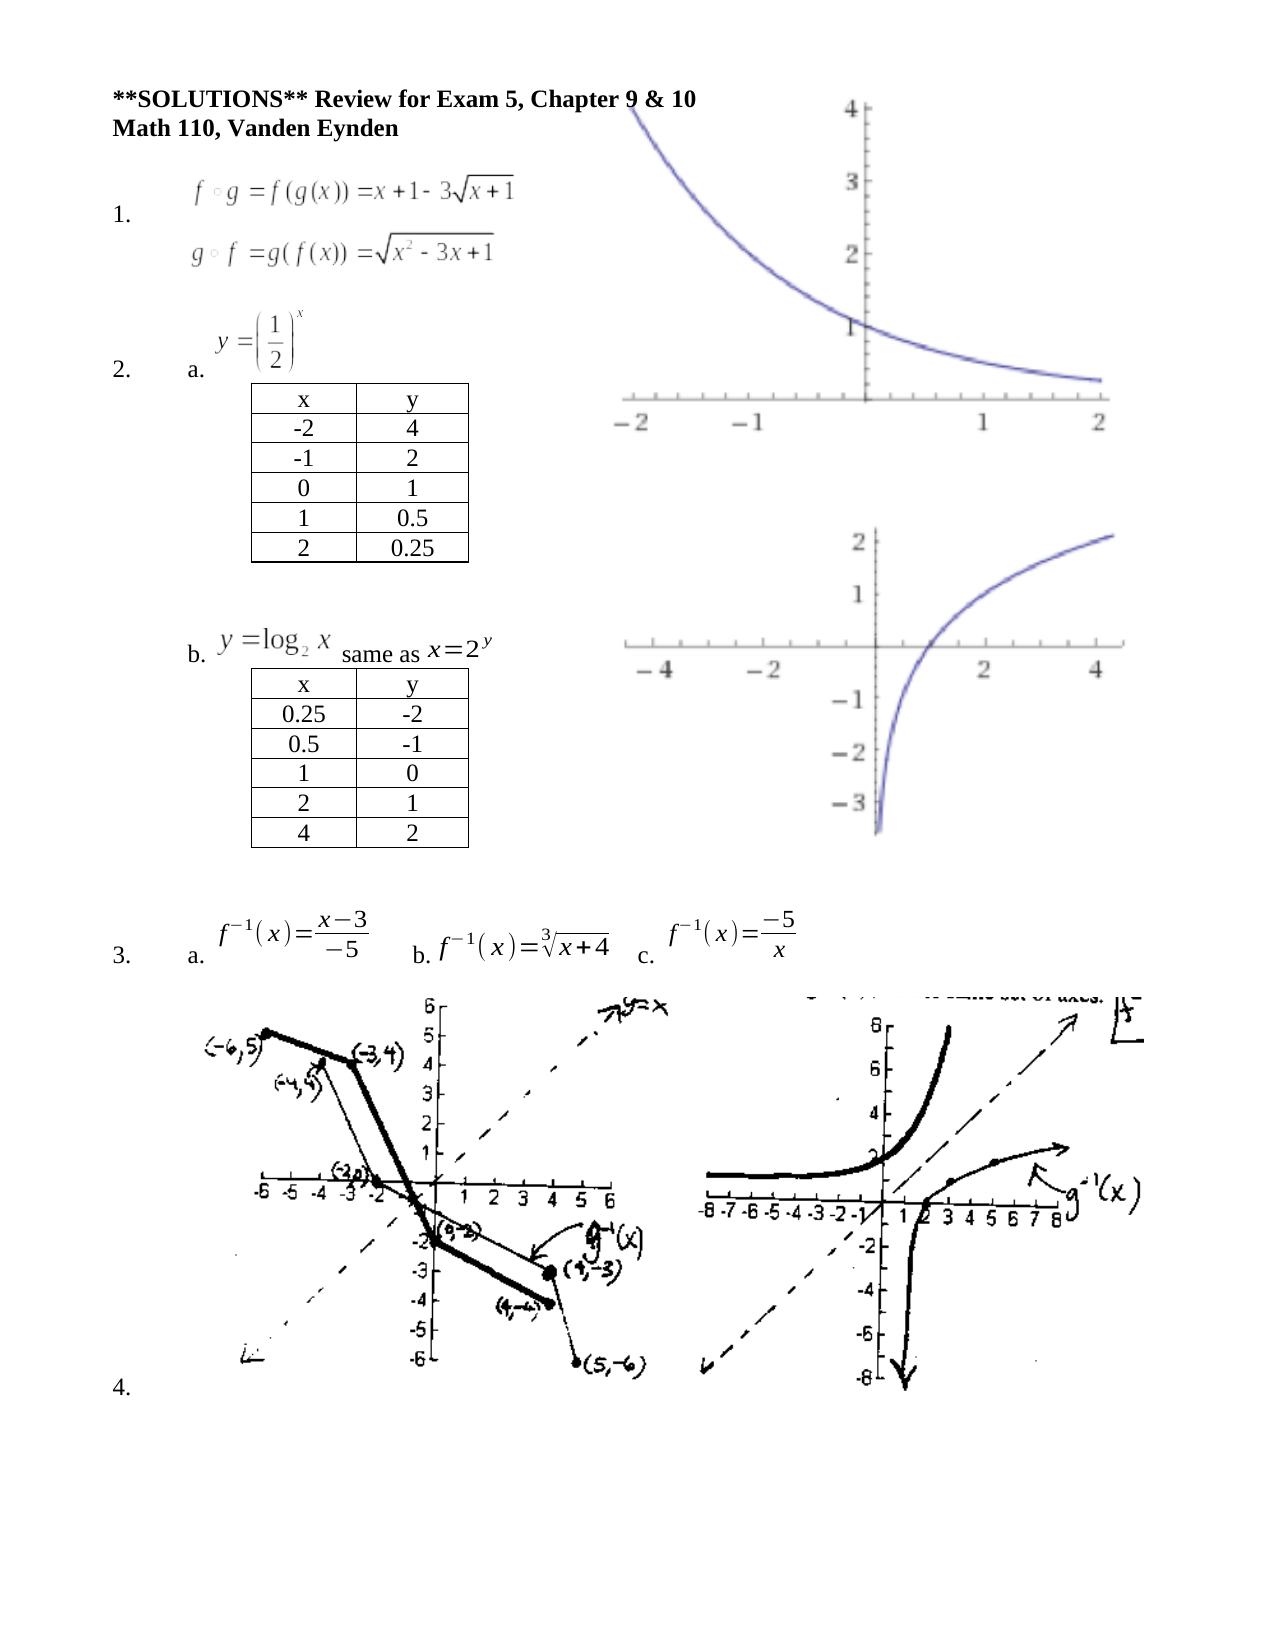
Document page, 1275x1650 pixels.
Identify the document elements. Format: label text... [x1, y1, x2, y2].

table_cell 2 [252, 788, 356, 817]
table_header x [252, 384, 356, 412]
table_cell 1 [252, 503, 356, 532]
table_cell 0.25 [357, 533, 468, 561]
picture [600, 228, 1123, 300]
table_header y [357, 384, 468, 412]
table_cell 0 [357, 759, 468, 787]
table_cell 4 [252, 818, 356, 847]
table_cell 1 [357, 473, 468, 502]
table_cell 1 [252, 759, 356, 787]
picture [600, 383, 1123, 460]
table_cell 2 [252, 533, 356, 561]
table_cell -2 [252, 414, 356, 442]
text 3. a. b. c. [112, 905, 1162, 969]
table_cell -2 [357, 699, 468, 728]
table_cell 4 [357, 414, 468, 442]
table_cell 0.5 [252, 729, 356, 757]
table_cell -1 [357, 729, 468, 757]
table_cell 0 [252, 473, 356, 502]
table_cell 0.5 [357, 503, 468, 532]
picture [600, 668, 1148, 849]
text 2. a. [112, 300, 1162, 383]
text b. same as [112, 620, 1162, 668]
subtitle **SOLUTIONS** Review for Exam 5, Chapter 9 & 10 [112, 84, 1162, 113]
table_cell 1 [357, 788, 468, 817]
text 4. [112, 998, 1162, 1401]
table_cell -1 [252, 443, 356, 472]
table_cell 2 [357, 443, 468, 472]
text Math 110, Vanden Eynden [112, 113, 1162, 142]
table_cell 2 [357, 818, 468, 847]
picture [600, 142, 1123, 171]
text 1. [112, 171, 1162, 228]
table_header x [252, 669, 356, 698]
picture [600, 490, 1148, 620]
table_header y [357, 669, 468, 698]
table_cell 0.25 [252, 699, 356, 728]
